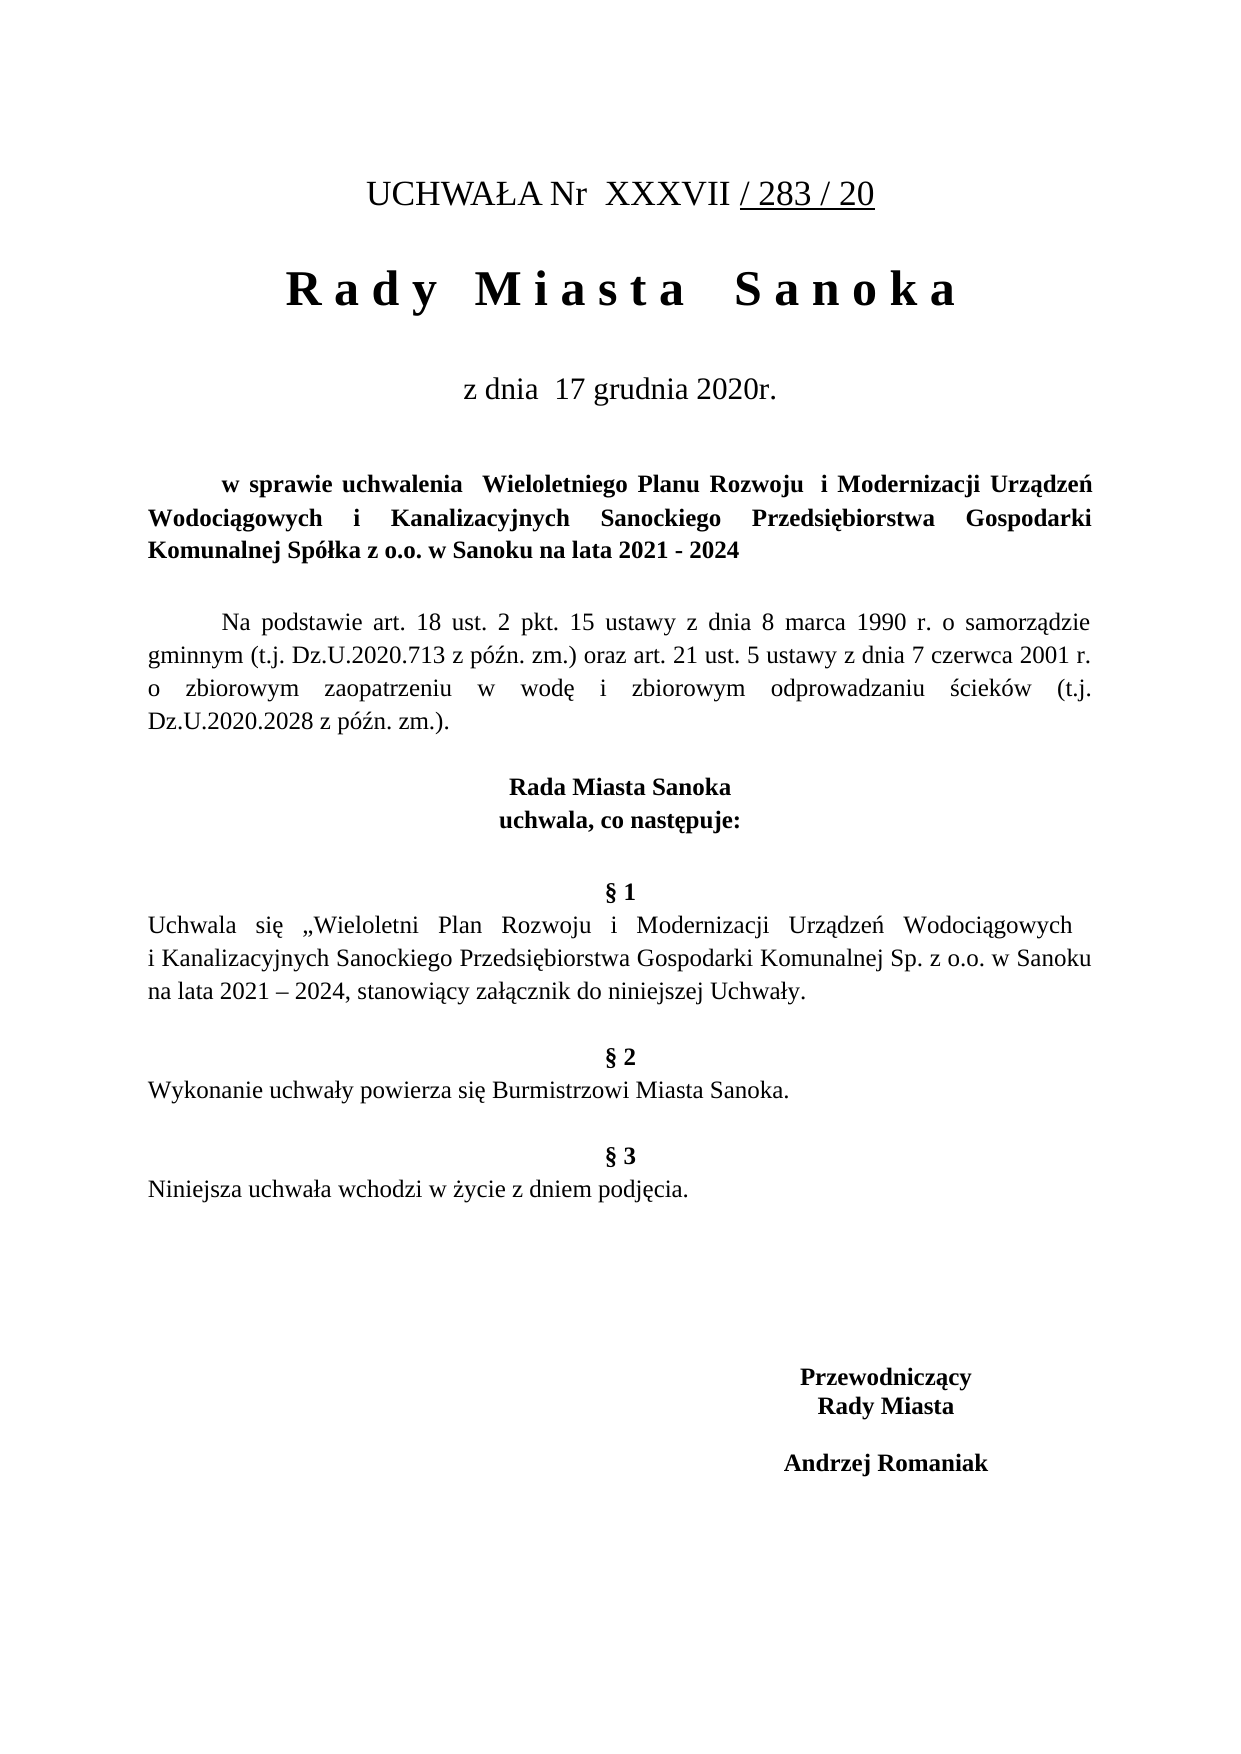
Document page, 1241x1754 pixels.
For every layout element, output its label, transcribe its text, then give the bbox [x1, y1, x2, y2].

text uchwala, co następuje: [148, 805, 1093, 834]
subtitle UCHWAŁA Nr XXXVII / 283 / 20 [148, 173, 1093, 213]
text Na podstawie art. 18 ust. 2 pkt. 15 ustawy z dnia 8 marca 1990 r. o samorządzie gminnym (t.j. Dz.U.2020.713 z późn. zm.) oraz art. 21 ust. 5 ustawy z dnia 7 czerwca 2001 r. o zbiorowym zaopatrzeniu w wodę i zbiorowym odprowadzaniu ścieków (t.j. Dz.U.2020.2028 z późn. zm.). [148, 607, 1093, 735]
text § 3 [148, 1141, 1093, 1170]
text Przewodniczący [679, 1362, 1093, 1391]
text Rada Miasta Sanoka [148, 772, 1093, 801]
subtitle R a d y M i a s t a S a n o k a [148, 259, 1093, 316]
text Uchwala się „Wieloletni Plan Rozwoju i Modernizacji Urządzeń Wodociągowych i Kanalizacyjnych Sanockiego Przedsiębiorstwa Gospodarki Komunalnej Sp. z o.o. w Sanoku na lata 2021 – 2024, stanowiący załącznik do niniejszej Uchwały. [148, 910, 1093, 1005]
text Wykonanie uchwały powierza się Burmistrzowi Miasta Sanoka. [148, 1075, 1093, 1104]
text w sprawie uchwalenia Wieloletniego Planu Rozwoju i Modernizacji Urządzeń Wodociągowych i Kanalizacyjnych Sanockiego Przedsiębiorstwa Gospodarki Komunalnej Spółka z o.o. w Sanoku na lata 2021 - 2024 [148, 469, 1093, 564]
text Andrzej Romaniak [679, 1448, 1093, 1477]
text Niniejsza uchwała wchodzi w życie z dniem podjęcia. [148, 1174, 1093, 1203]
text § 1 [148, 877, 1093, 906]
text § 2 [148, 1042, 1093, 1071]
text Rady Miasta [679, 1391, 1093, 1420]
text z dnia 17 grudnia 2020r. [148, 370, 1093, 406]
